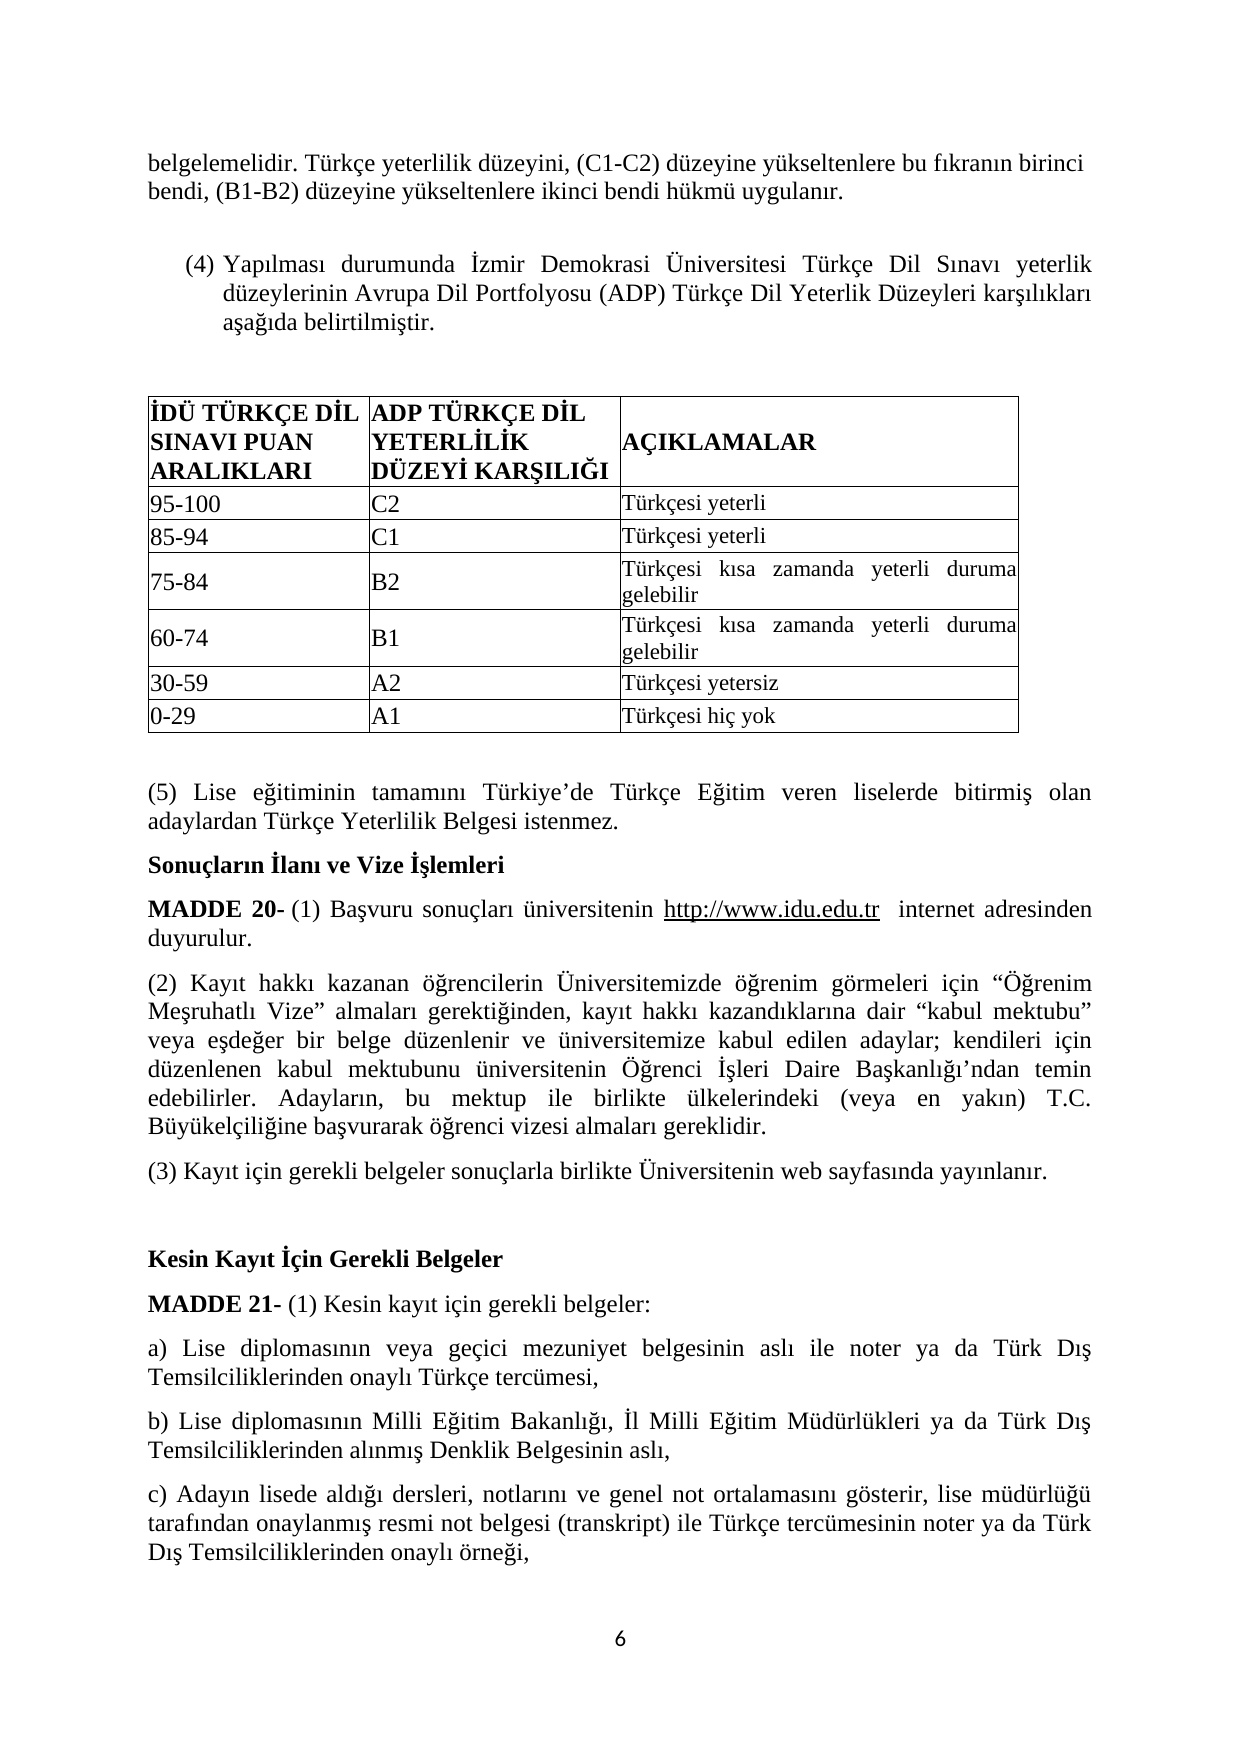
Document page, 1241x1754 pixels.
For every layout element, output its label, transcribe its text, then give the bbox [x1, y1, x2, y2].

table_cell 60-74 [149, 610, 369, 666]
table_cell Türkçesi yeterli [621, 487, 1018, 519]
table_cell A2 [370, 667, 620, 699]
table_cell 85-94 [149, 520, 369, 552]
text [148, 148, 1093, 205]
table_cell B1 [370, 610, 620, 666]
table_cell Türkçesi hiç yok [621, 700, 1018, 732]
list Yapılması durumunda İzmir Demokrasi Üniversitesi Türkçe Dil Sınavı yeterlik düzeylerinin Avrupa Dil Portfolyosu (ADP) Türkçe Dil Yeterlik Düzeyleri karşılıkları aşağıda belirtilmiştir. [185, 249, 1093, 336]
text Sonuçların İlanı ve Vize İşlemleri [148, 850, 1093, 879]
text (3) Kayıt için gerekli belgeler sonuçlarla birlikte Üniversitenin web sayfasında yayınlanır. [148, 1156, 1093, 1184]
text MADDE 20- (1) Başvuru sonuçları üniversitenin http://www.idu.edu.tr internet adresinden duyurulur. [148, 894, 1093, 952]
table_cell B2 [370, 553, 620, 609]
table_cell C2 [370, 487, 620, 519]
table_cell Türkçesi yeterli [621, 520, 1018, 552]
table_header İDÜ TÜRKÇE DİL SINAVI PUAN ARALIKLARI [149, 397, 369, 486]
table_cell 75-84 [149, 553, 369, 609]
text (5) Lise eğitiminin tamamını Türkiye’de Türkçe Eğitim veren liselerde bitirmiş olan adaylardan Türkçe Yeterlilik Belgesi istenmez. [148, 777, 1093, 834]
table_header AÇIKLAMALAR [621, 397, 1018, 486]
text a) Lise diplomasının veya geçici mezuniyet belgesinin aslı ile noter ya da Türk Dış Temsilciliklerinden onaylı Türkçe tercümesi, [148, 1333, 1093, 1391]
table_cell 95-100 [149, 487, 369, 519]
text (2) Kayıt hakkı kazanan öğrencilerin Üniversitemizde öğrenim görmeleri için “Öğrenim Meşruhatlı Vize” almaları gerektiğinden, kayıt hakkı kazandıklarına dair “kabul mektubu” veya eşdeğer bir belge düzenlenir ve üniversitemize kabul edilen adaylar; kendileri için düzenlenen kabul mektubunu üniversitenin Öğrenci İşleri Daire Başkanlığı’ndan temin edebilirler. Adayların, bu mektup ile birlikte ülkelerindeki (veya en yakın) T.C. Büyükelçiliğine başvurarak öğrenci vizesi almaları gereklidir. [148, 968, 1093, 1140]
text b) Lise diplomasının Milli Eğitim Bakanlığı, İl Milli Eğitim Müdürlükleri ya da Türk Dış Temsilciliklerinden alınmış Denklik Belgesinin aslı, [148, 1406, 1093, 1464]
table_header ADP TÜRKÇE DİL YETERLİLİK DÜZEYİ KARŞILIĞI [370, 397, 620, 486]
table_cell 30-59 [149, 667, 369, 699]
table_cell Türkçesi kısa zamanda yeterli duruma gelebilir [621, 553, 1018, 609]
text Kesin Kayıt İçin Gerekli Belgeler [148, 1244, 1093, 1273]
table_cell Türkçesi yetersiz [621, 667, 1018, 699]
table_cell 0-29 [149, 700, 369, 732]
table_cell Türkçesi kısa zamanda yeterli duruma gelebilir [621, 610, 1018, 666]
table_cell A1 [370, 700, 620, 732]
text c) Adayın lisede aldığı dersleri, notlarını ve genel not ortalamasını gösterir, lise müdürlüğü tarafından onaylanmış resmi not belgesi (transkript) ile Türkçe tercümesinin noter ya da Türk Dış Temsilciliklerinden onaylı örneği, [148, 1479, 1093, 1566]
text MADDE 21- (1) Kesin kayıt için gerekli belgeler: [148, 1289, 1093, 1318]
table_cell C1 [370, 520, 620, 552]
